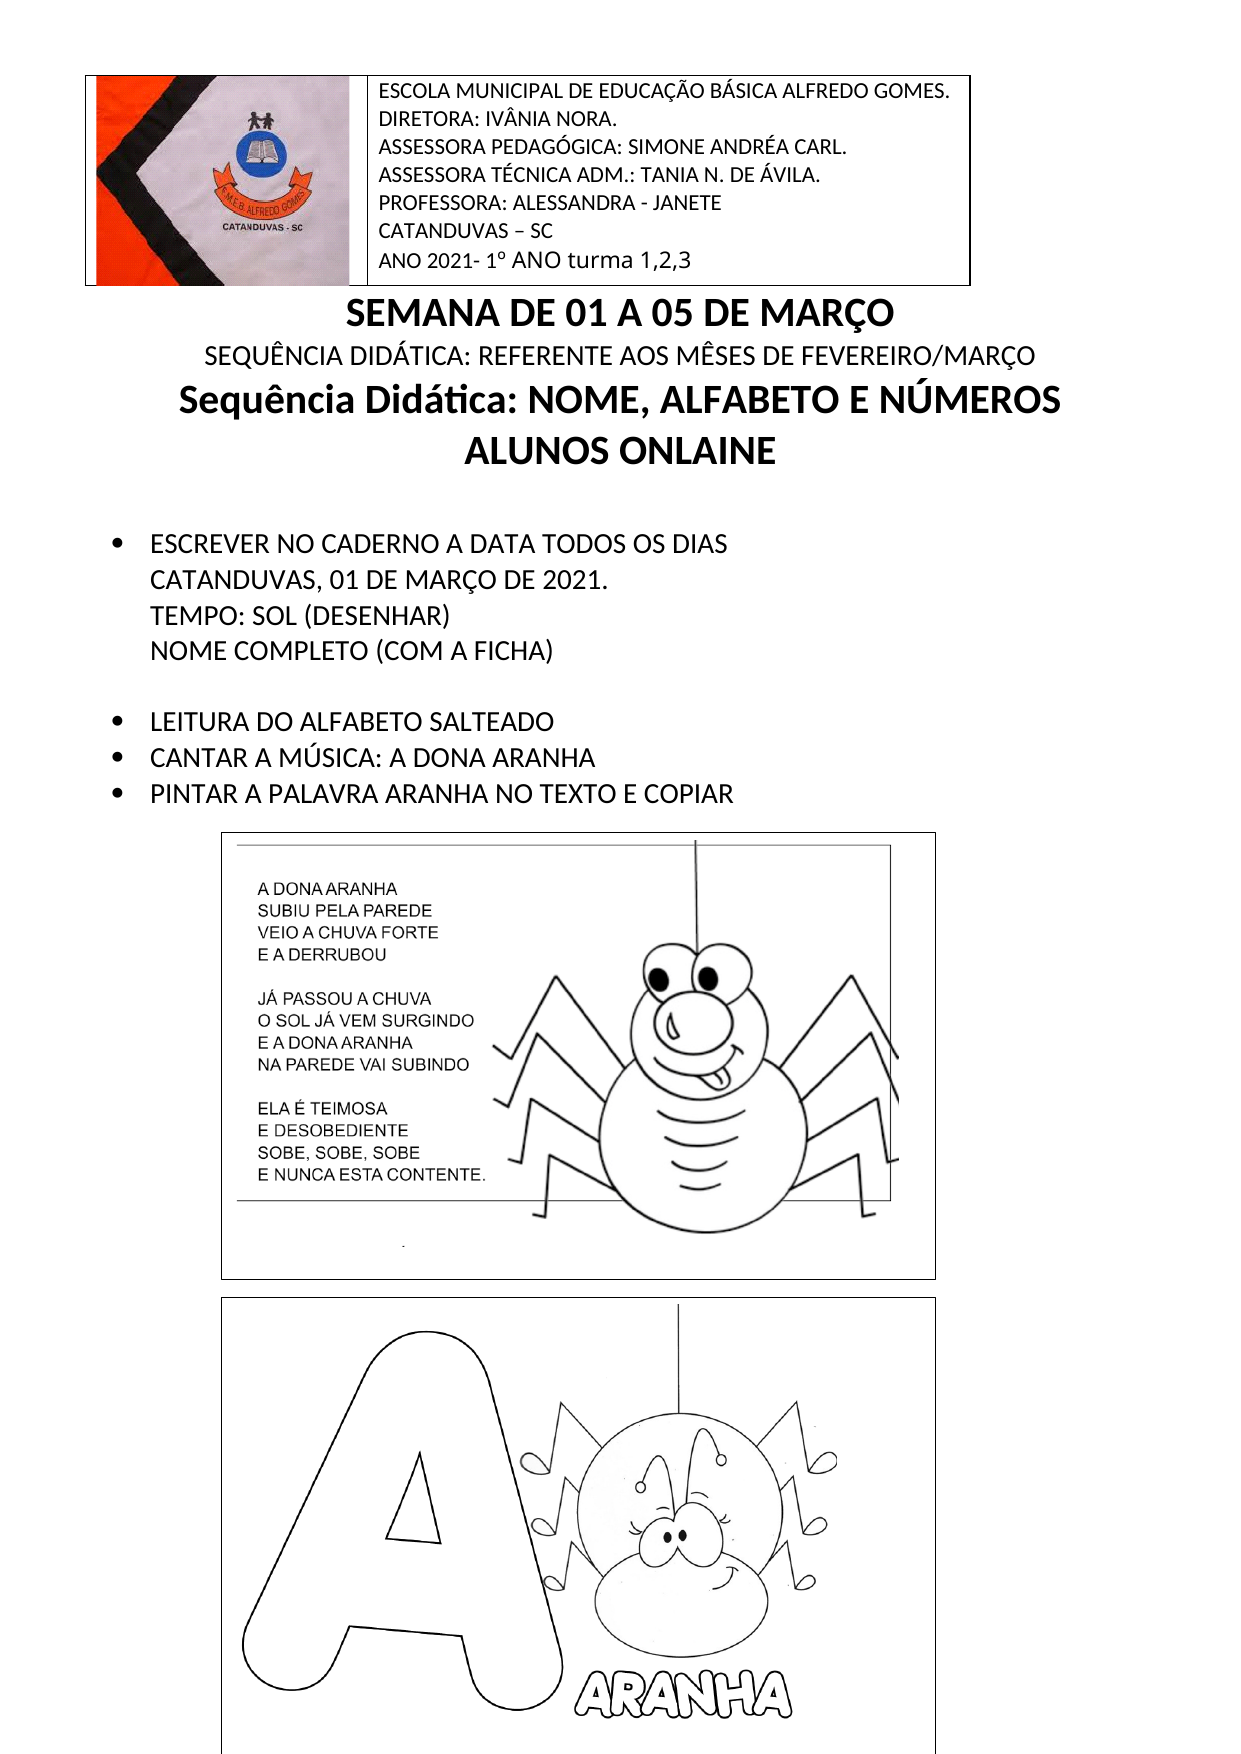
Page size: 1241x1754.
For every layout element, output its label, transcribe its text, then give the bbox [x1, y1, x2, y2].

list TEMPO: SOL (DESENHAR) [150, 597, 1165, 632]
list CANTAR A MÚSICA: A DONA ARANHA [112, 739, 1165, 775]
text Sequência Didática: NOME, ALFABETO E NÚMEROS [75, 373, 1165, 424]
list ESCREVER NO CADERNO A DATA TODOS OS DIAS [112, 525, 1165, 561]
text SEQUÊNCIA DIDÁTICA: REFERENTE AOS MÊSES DE FEVEREIRO/MARÇO [75, 337, 1165, 373]
list LEITURA DO ALFABETO SALTEADO [112, 703, 1165, 739]
table_header [86, 76, 96, 285]
picture [236, 1304, 837, 1724]
table_header ESCOLA MUNICIPAL DE EDUCAÇÃO BÁSICA ALFREDO GOMES. DIRETORA: IVÂNIA NORA. ASSESSORA PEDAGÓGICA: SIMONE ANDRÉA CARL. ASSESSORA TÉCNICA ADM.: TANIA N. DE ÁVILA. PROFESSORA: ALESSANDRA - JANETE CATANDUVAS – SC ANO 2021- 1º ANO turma 1,2,3 [368, 76, 969, 285]
text SEMANA DE 01 A 05 DE MARÇO [75, 286, 1165, 337]
list CATANDUVAS, 01 DE MARÇO DE 2021. [150, 561, 1165, 597]
table_header [350, 76, 367, 285]
text ALUNOS ONLAINE [75, 424, 1165, 474]
picture [236, 840, 899, 1247]
picture [96, 76, 350, 286]
list NOME COMPLETO (COM A FICHA) [150, 632, 1165, 668]
list PINTAR A PALAVRA ARANHA NO TEXTO E COPIAR [112, 775, 1165, 810]
